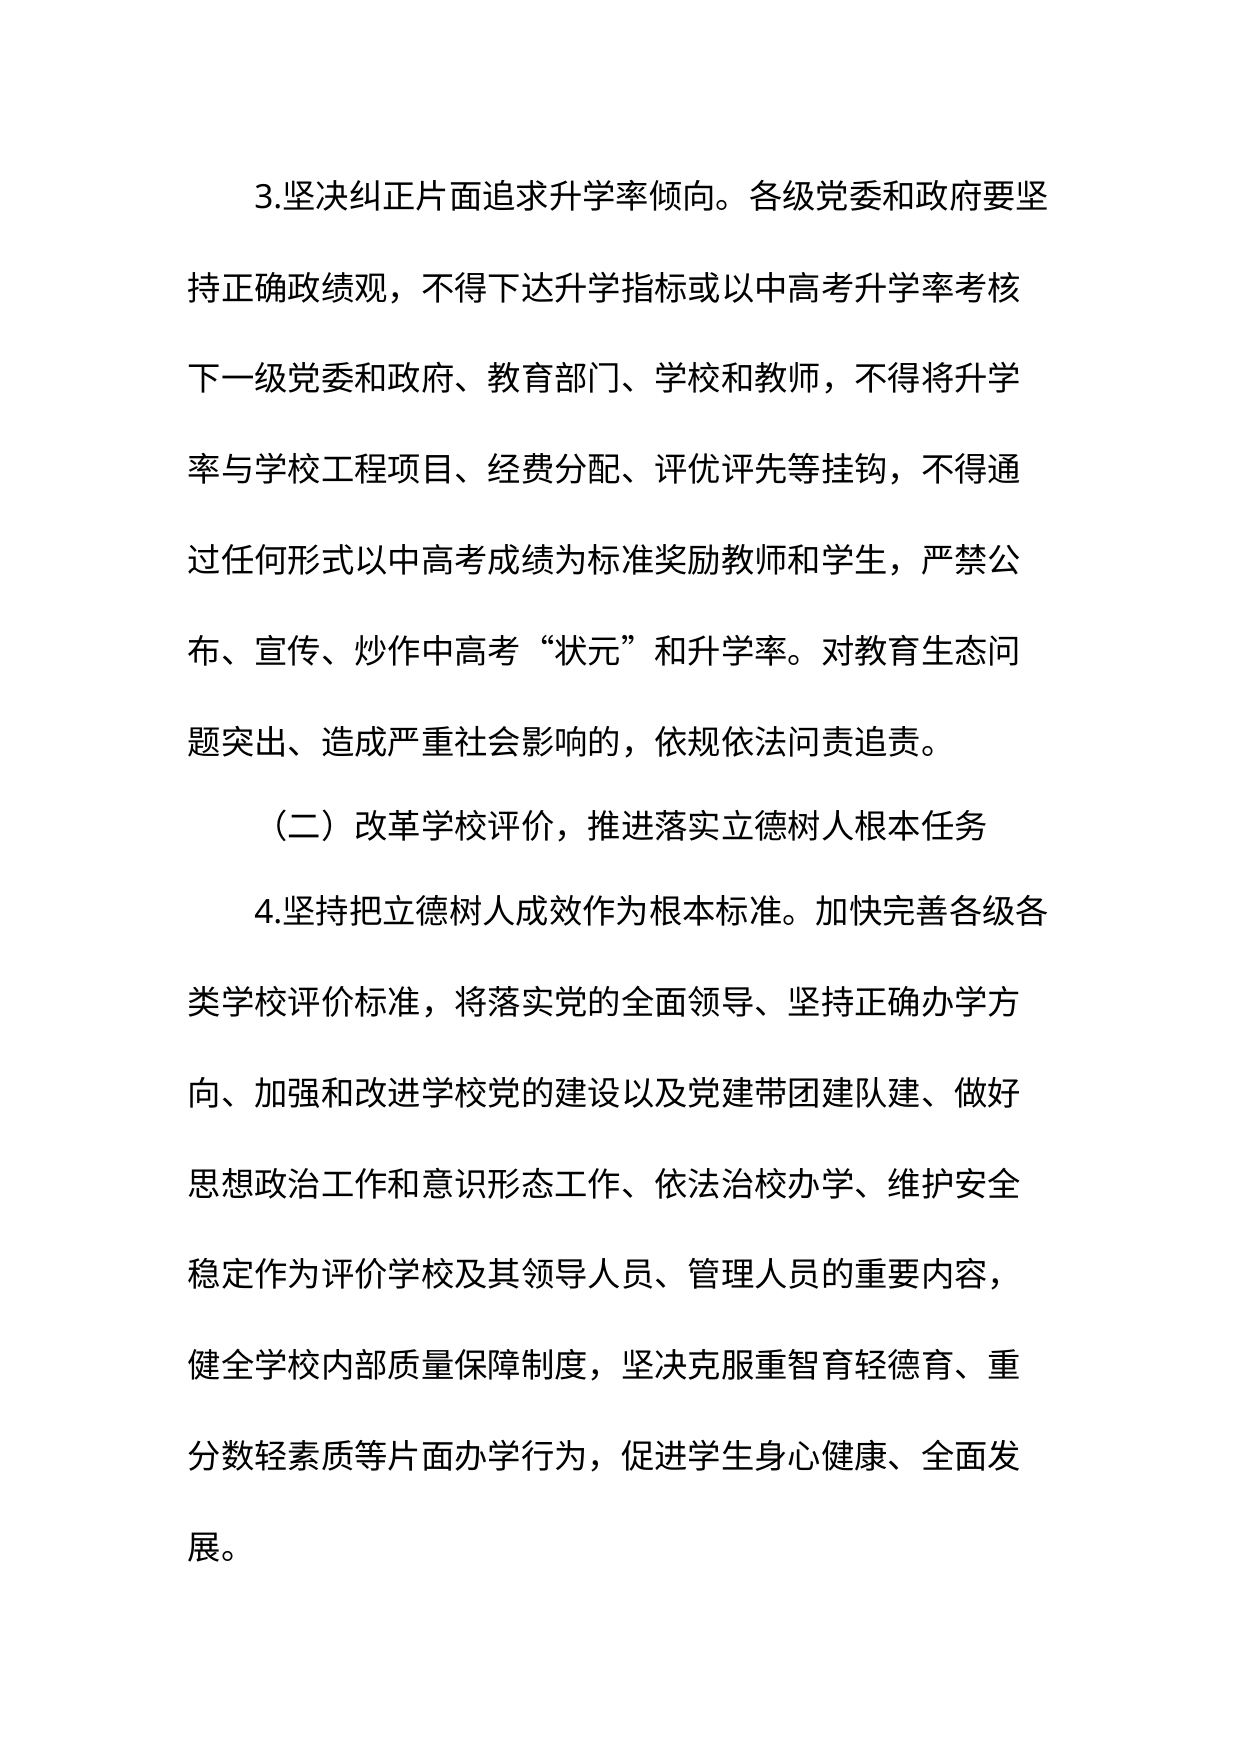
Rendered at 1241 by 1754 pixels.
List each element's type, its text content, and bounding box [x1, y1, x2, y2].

text （二）改革学校评价，推进落实立德树人根本任务 [187, 792, 1053, 857]
text 3.坚决纠正片面追求升学率倾向。各级党委和政府要坚持正确政绩观，不得下达升学指标或以中高考升学率考核下一级党委和政府、教育部门、学校和教师，不得将升学率与学校工程项目、经费分配、评优评先等挂钩，不得通过任何形式以中高考成绩为标准奖励教师和学生，严禁公布、宣传、炒作中高考“状元”和升学率。对教育生态问题突出、造成严重社会影响的，依规依法问责追责。 [187, 162, 1053, 773]
text 4.坚持把立德树人成效作为根本标准。加快完善各级各类学校评价标准，将落实党的全面领导、坚持正确办学方向、加强和改进学校党的建设以及党建带团建队建、做好思想政治工作和意识形态工作、依法治校办学、维护安全稳定作为评价学校及其领导人员、管理人员的重要内容，健全学校内部质量保障制度，坚决克服重智育轻德育、重分数轻素质等片面办学行为，促进学生身心健康、全面发展。 [187, 876, 1053, 1578]
